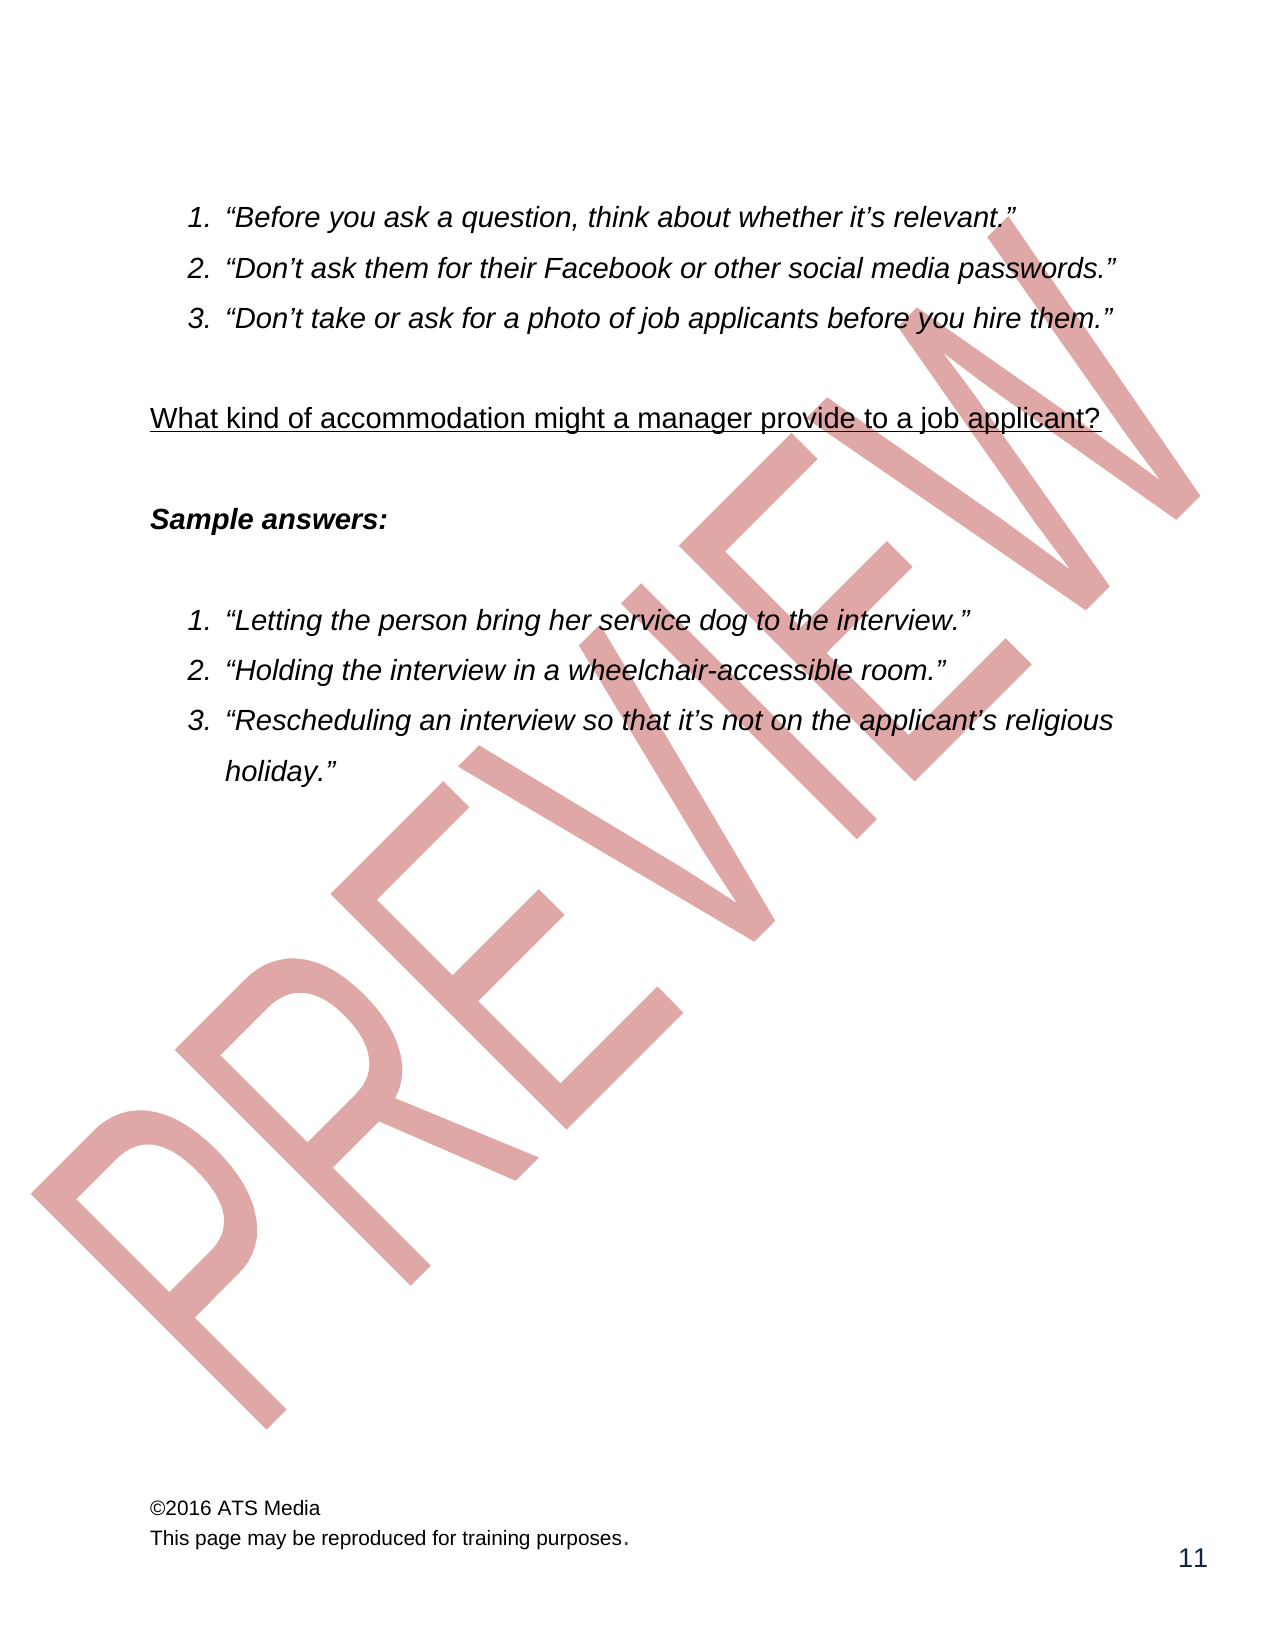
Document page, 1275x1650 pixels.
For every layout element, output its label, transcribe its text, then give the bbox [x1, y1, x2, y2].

list “Letting the person bring her service dog to the interview.” [187, 603, 1125, 636]
list “Don’t take or ask for a photo of job applicants before you hire them.” [187, 301, 1125, 334]
text What kind of accommodation might a manager provide to a job applicant? [150, 402, 1125, 435]
text Sample answers: [150, 502, 1125, 536]
list “Don’t ask them for their Facebook or other social media passwords.” [187, 251, 1125, 284]
list “Rescheduling an interview so that it’s not on the applicant’s religious holiday.” [187, 703, 1125, 787]
list “Before you ask a question, think about whether it’s relevant.” [187, 200, 1125, 234]
list “Holding the interview in a wheelchair-accessible room.” [187, 653, 1125, 687]
